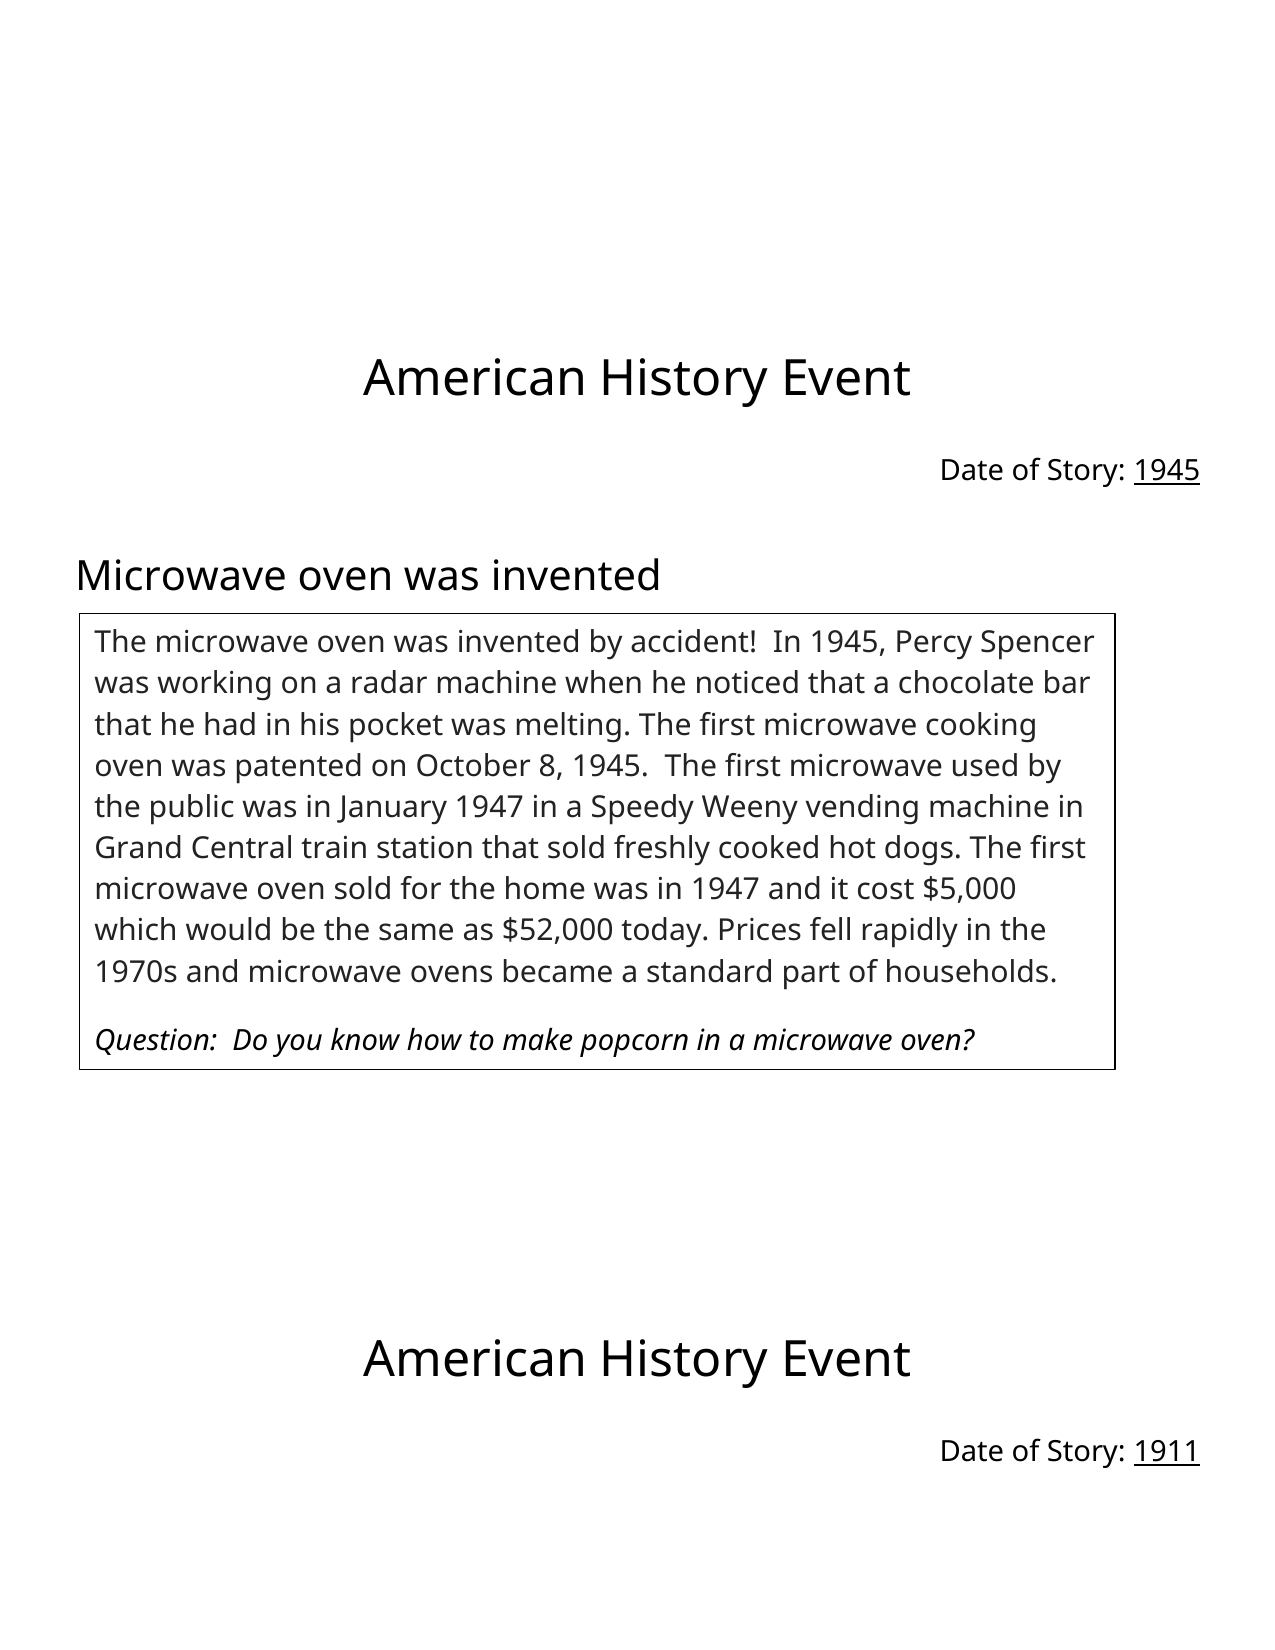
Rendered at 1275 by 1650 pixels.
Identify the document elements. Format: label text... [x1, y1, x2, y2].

text Date of Story: 1911 [75, 1430, 1200, 1470]
text Microwave oven was invented [75, 546, 1200, 603]
text American History Event [75, 1323, 1200, 1391]
text Date of Story: 1945 [75, 449, 1200, 489]
text American History Event [75, 342, 1200, 410]
